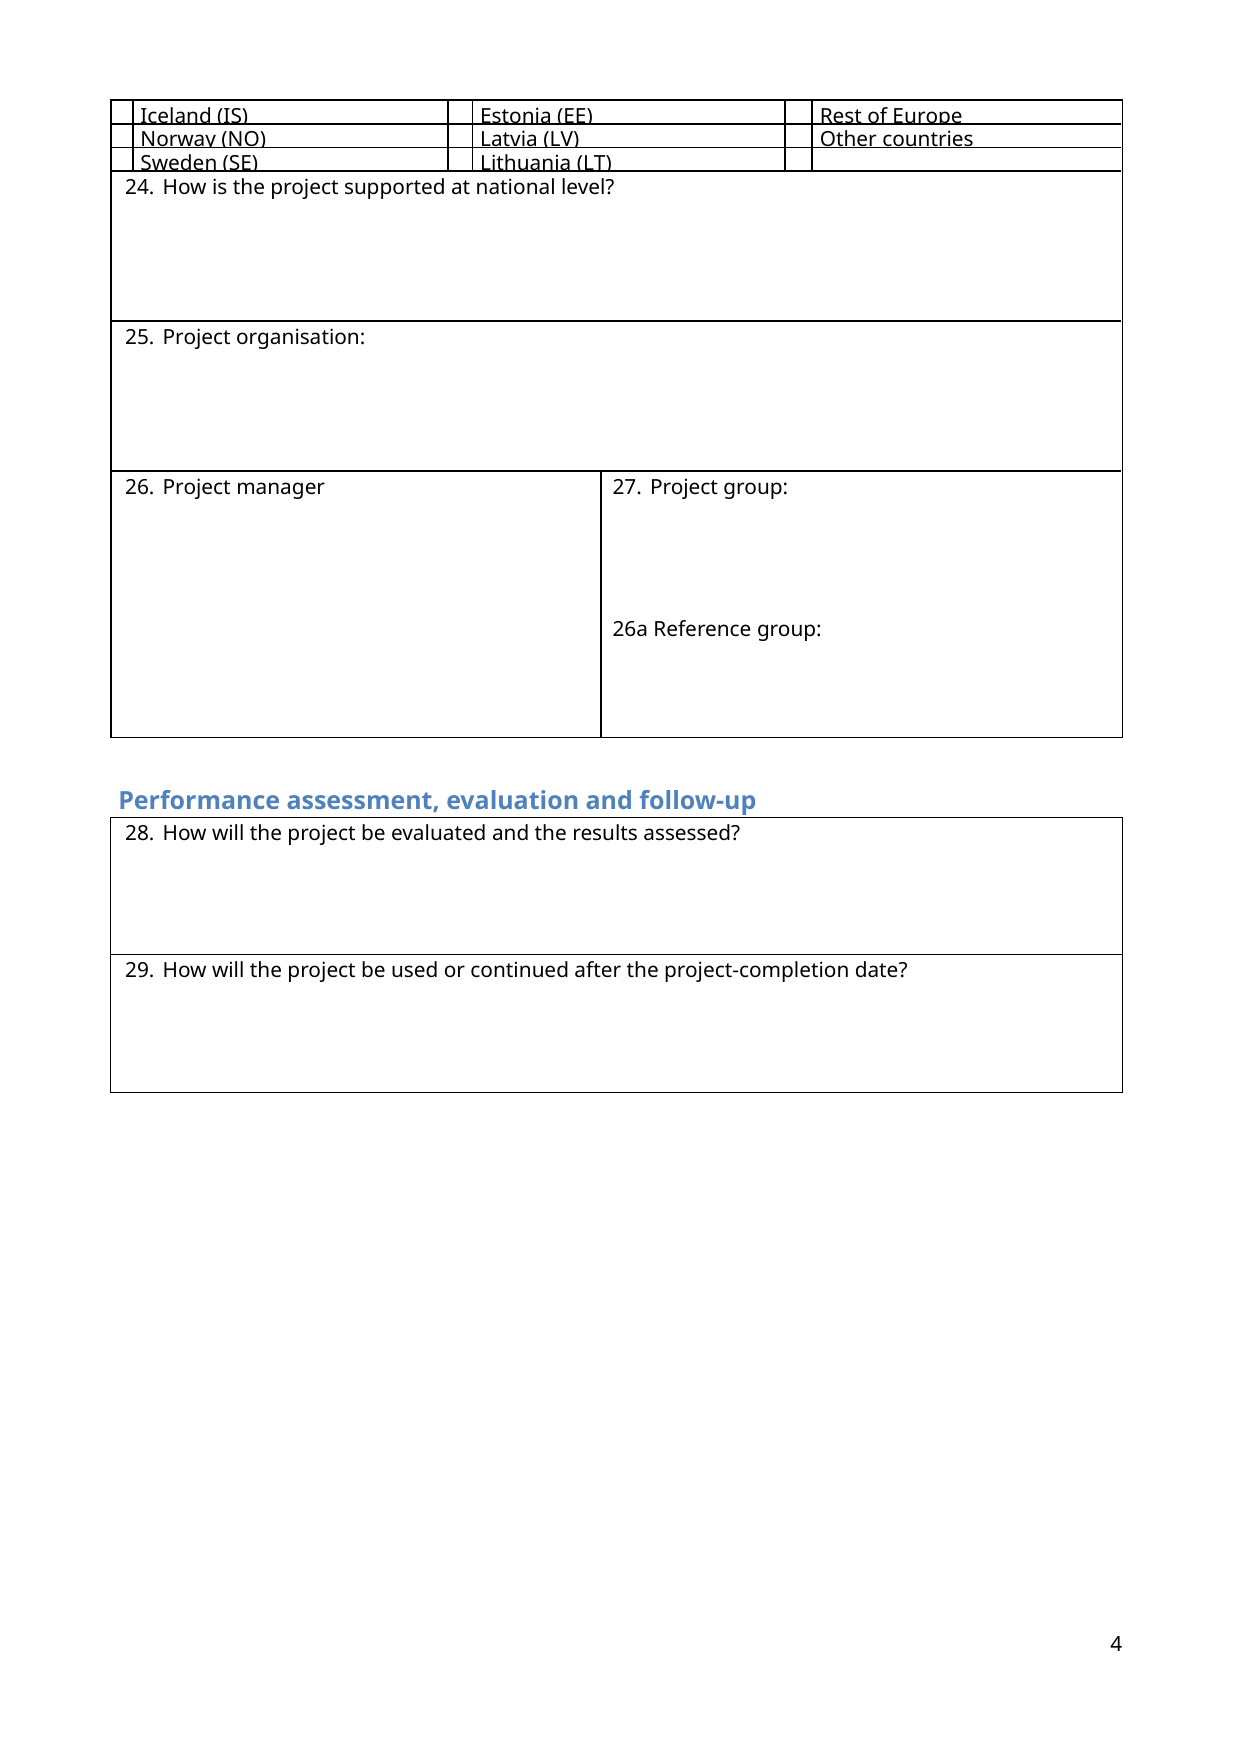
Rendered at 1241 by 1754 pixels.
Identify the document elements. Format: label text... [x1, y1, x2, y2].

table_cell Estonia (EE) [473, 101, 784, 123]
table_cell How will the project be used or continued after the project-completion date? [111, 955, 1122, 1092]
table_cell [813, 147, 1122, 170]
table_cell Latvia (LV) [473, 125, 784, 147]
table_cell [449, 101, 472, 123]
table_cell [786, 148, 811, 170]
table_cell [112, 148, 132, 170]
table_cell Iceland (IS) [134, 101, 447, 123]
table_cell [786, 125, 811, 147]
table_cell [449, 125, 472, 147]
table_cell Norway (NO) [134, 125, 447, 147]
table_cell Rest of Europe [813, 101, 1122, 123]
table_cell [786, 101, 811, 123]
table_cell [112, 101, 132, 123]
table_cell Other countries [813, 123, 1122, 147]
text Performance assessment, evaluation and follow-up [118, 783, 1122, 817]
table_cell [449, 148, 472, 170]
table_cell Project organisation: [112, 320, 1122, 470]
table_cell How is the project supported at national level? [112, 170, 1122, 320]
table_header How will the project be evaluated and the results assessed? [111, 818, 1122, 954]
table_cell Lithuania (LT) [473, 148, 784, 170]
table_cell [112, 125, 132, 147]
table_cell Project manager [112, 472, 600, 737]
table_cell Sweden (SE) [134, 148, 447, 170]
table_cell Project group: 26a Reference group: [602, 470, 1122, 737]
